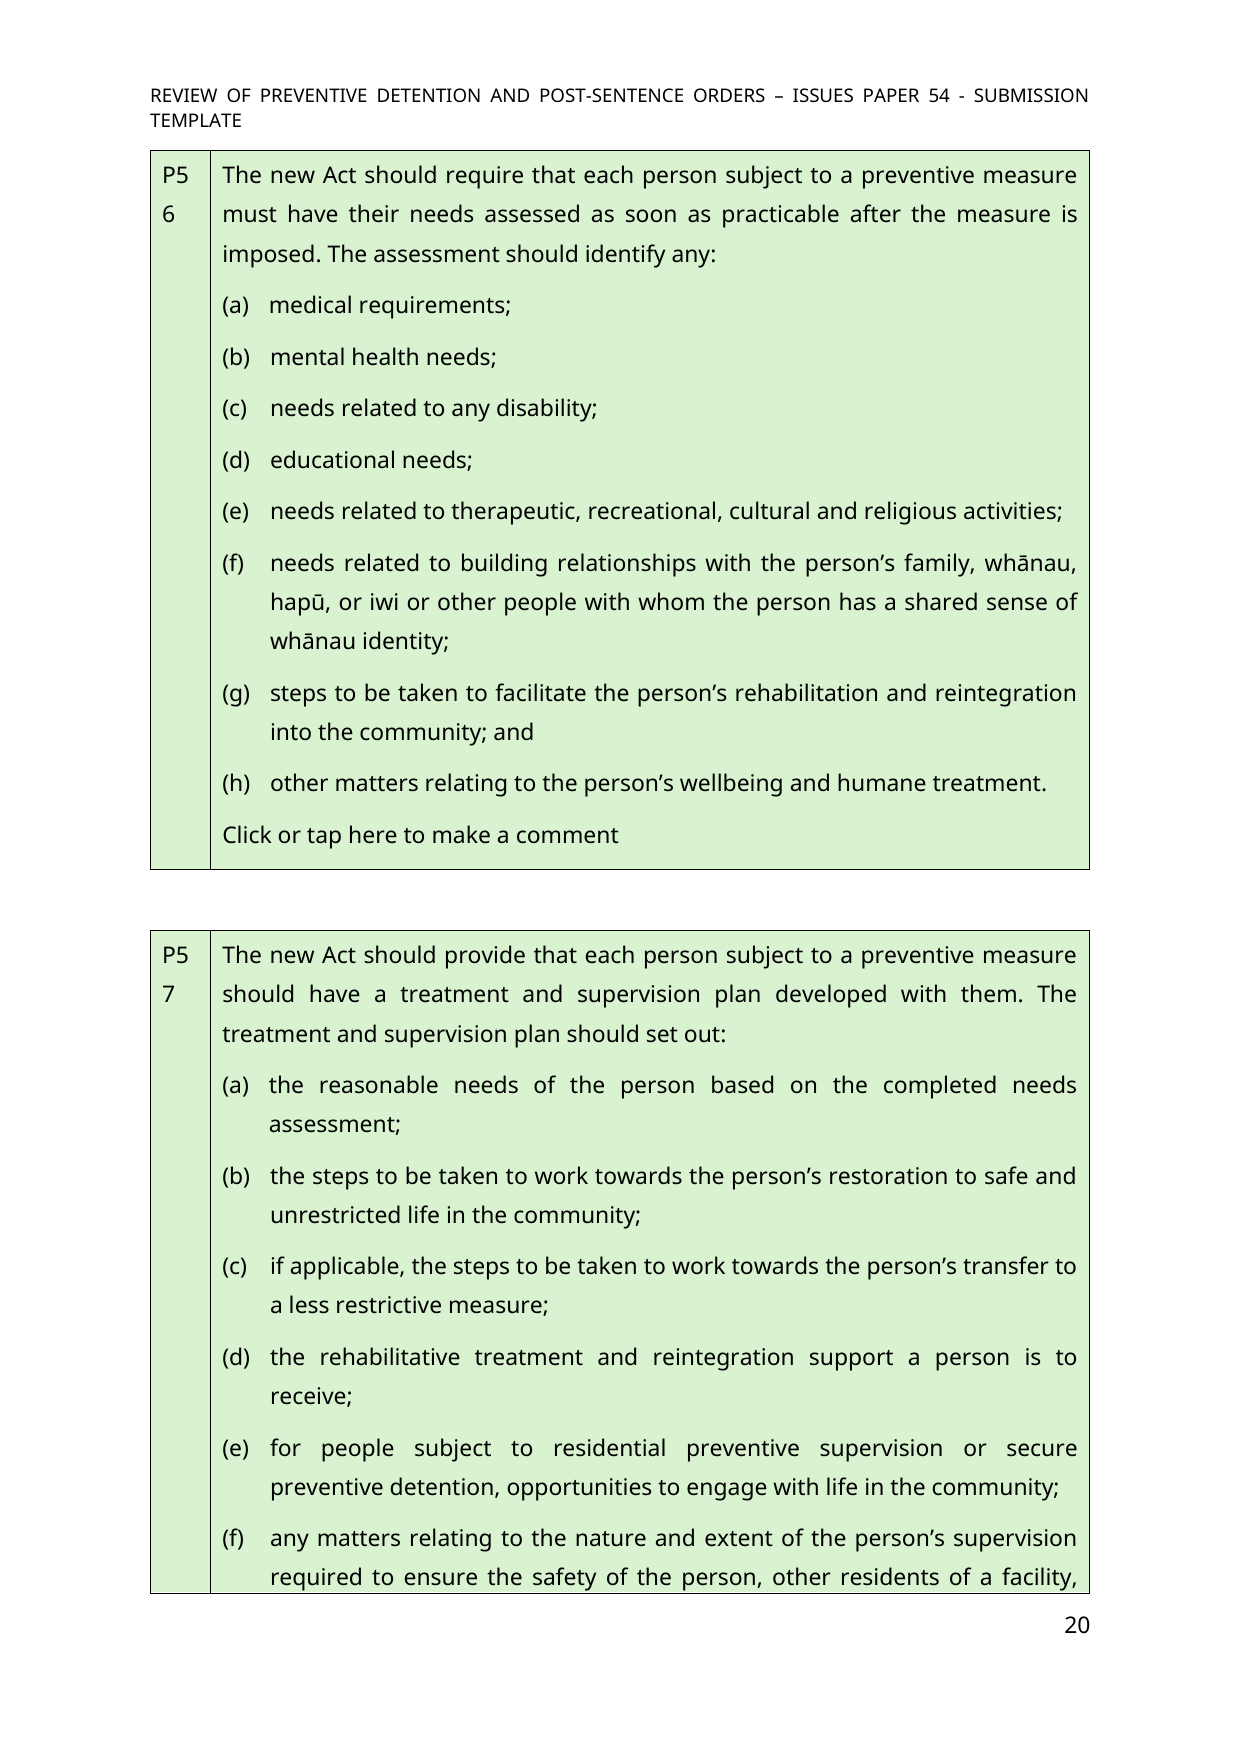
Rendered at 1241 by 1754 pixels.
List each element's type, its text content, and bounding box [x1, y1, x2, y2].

table_header P57 [151, 931, 210, 1592]
table_header The new Act should require that each person subject to a preventive measure must have their needs assessed as soon as practicable after the measure is imposed. The assessment should identify any: medical requirements; mental health needs; needs related to any disability; educational needs; needs related to therapeutic, recreational, cultural and religious activities; needs related to building relationships with the person’s family, whānau, hapū, or iwi or other people with whom the person has a shared sense of whānau identity; steps to be taken to facilitate the person’s rehabilitation and reintegration into the community; and other matters relating to the person’s wellbeing and humane treatment. [211, 151, 1089, 869]
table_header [211, 931, 1089, 1592]
table_header P56 [151, 151, 210, 869]
